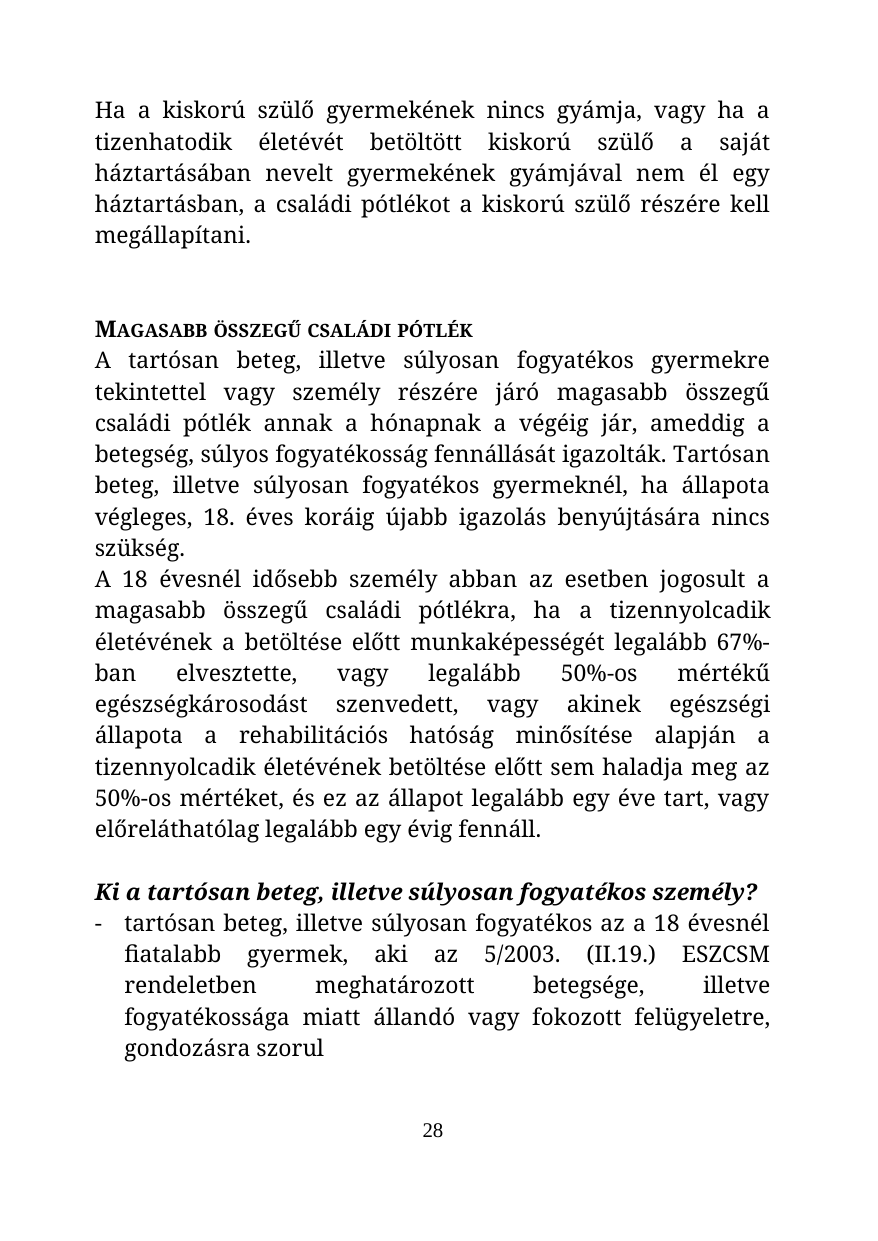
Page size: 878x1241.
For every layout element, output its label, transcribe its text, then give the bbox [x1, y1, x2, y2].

text A tartósan beteg, illetve súlyosan fogyatékos gyermekre tekintettel vagy személy részére járó magasabb összegű családi pótlék annak a hónapnak a végéig jár, ameddig a betegség, súlyos fogyatékosság fennállását igazolták. Tartósan beteg, illetve súlyosan fogyatékos gyermeknél, ha állapota végleges, 18. éves koráig újabb igazolás benyújtására nincs szükség. [94, 344, 771, 563]
text A 18 évesnél idősebb személy abban az esetben jogosult a magasabb összegű családi pótlékra, ha a tizennyolcadik életévének a betöltése előtt munkaképességét legalább 67%-ban elvesztette, vagy legalább 50%-os mértékű egészségkárosodást szenvedett, vagy akinek egészségi állapota a rehabilitációs hatóság minősítése alapján a tizennyolcadik életévének betöltése előtt sem haladja meg az 50%-os mértéket, és ez az állapot legalább egy éve tart, vagy előreláthatólag legalább egy évig fennáll. [94, 563, 771, 844]
text Magasabb összegű családi pótlék [94, 313, 771, 344]
text Ha a kiskorú szülő gyermekének nincs gyámja, vagy ha a tizenhatodik életévét betöltött kiskorú szülő a saját háztartásában nevelt gyermekének gyámjával nem él egy háztartásban, a családi pótlékot a kiskorú szülő részére kell megállapítani. [94, 94, 771, 251]
text - tartósan beteg, illetve súlyosan fogyatékos az a 18 évesnél fiatalabb gyermek, aki az 5/2003. (II.19.) ESZCSM rendeletben meghatározott betegsége, illetve fogyatékossága miatt állandó vagy fokozott felügyeletre, gondozásra szorul [94, 907, 771, 1063]
text Ki a tartósan beteg, illetve súlyosan fogyatékos személy? [94, 876, 771, 907]
